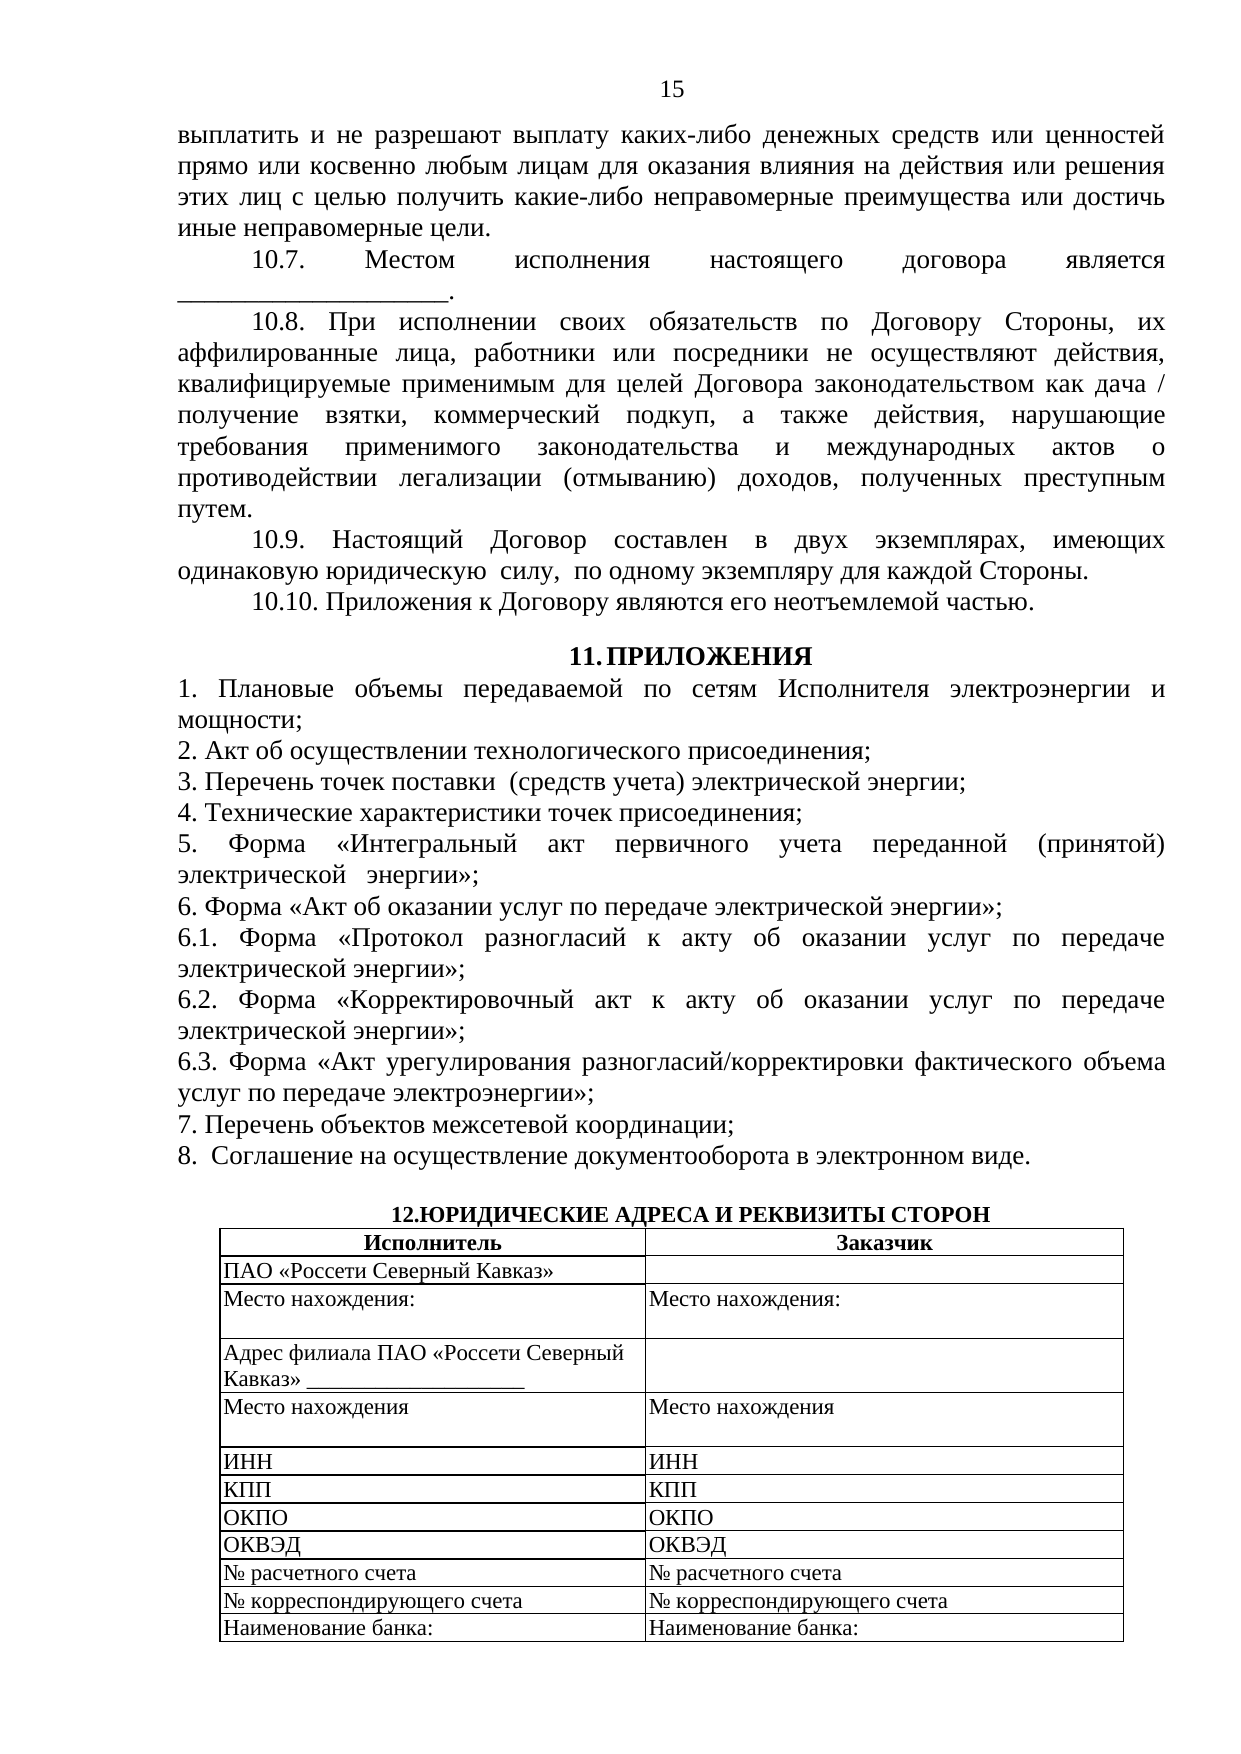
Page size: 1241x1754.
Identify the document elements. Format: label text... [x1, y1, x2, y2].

table_cell Место нахождения [221, 1393, 645, 1446]
table_cell Место нахождения: [646, 1284, 1123, 1338]
text 10.8. При исполнении своих обязательств по Договору Стороны, их аффилированные лица, работники или посредники не осуществляют действия, квалифицируемые применимым для целей Договора законодательством как дача / получение взятки, коммерческий подкуп, а также действия, нарушающие требования применимого законодательства и международных актов о противодействии легализации (отмыванию) доходов, полученных преступным путем. [177, 305, 1166, 523]
text 10.7. Местом исполнения настоящего договора является ____________________. [177, 243, 1166, 305]
table_cell Место нахождения: [221, 1285, 645, 1338]
text 1. Плановые объемы передаваемой по сетям Исполнителя электроэнергии и мощности; [177, 672, 1166, 734]
table_cell Адрес филиала ПАО «Россети Северный Кавказ» ___________________ [221, 1339, 645, 1392]
table_cell [646, 1256, 1123, 1283]
table_header Заказчик [646, 1229, 1123, 1255]
table_cell КПП [646, 1475, 1123, 1502]
text 7. Перечень объектов межсетевой координации; [177, 1108, 1166, 1139]
table_header Исполнитель [221, 1229, 645, 1255]
table_cell ОКВЭД [221, 1532, 645, 1558]
table_cell ОКПО [646, 1503, 1123, 1530]
list ПРИЛОЖЕНИЯ [215, 641, 1166, 672]
table_cell ОКПО [221, 1504, 645, 1530]
table_cell [646, 1339, 1123, 1392]
text 10.9. Настоящий Договор составлен в двух экземплярах, имеющих одинаковую юридическую силу, по одному экземпляру для каждой Стороны. [177, 523, 1166, 585]
table_cell Место нахождения [646, 1393, 1123, 1446]
text 4. Технические характеристики точек присоединения; [177, 796, 1166, 827]
text 6.2. Форма «Корректировочный акт к акту об оказании услуг по передаче электрической энергии»; [177, 983, 1166, 1045]
text 6.1. Форма «Протокол разногласий к акту об оказании услуг по передаче электрической энергии»; [177, 921, 1166, 983]
text 2. Акт об осуществлении технологического присоединения; [177, 734, 1166, 765]
table_cell № корреспондирующего счета [646, 1587, 1123, 1613]
text 6. Форма «Акт об оказании услуг по передаче электрической энергии»; [177, 890, 1166, 921]
table_cell № корреспондирующего счета [221, 1587, 645, 1613]
table_cell № расчетного счета [221, 1560, 645, 1586]
text 5. Форма «Интегральный акт первичного учета переданной (принятой) электрической энергии»; [177, 827, 1166, 890]
table_cell ОКВЭД [646, 1531, 1123, 1558]
table_cell ИНН [646, 1447, 1123, 1474]
table_cell ПАО «Россети Северный Кавказ» [221, 1257, 645, 1283]
table_cell ИНН [221, 1448, 645, 1474]
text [177, 118, 1166, 243]
table_cell № расчетного счета [646, 1559, 1123, 1586]
text 3. Перечень точек поставки (средств учета) электрической энергии; [177, 765, 1166, 796]
table_cell Наименование банка: [646, 1614, 1123, 1641]
text 10.10. Приложения к Договору являются его неотъемлемой частью. [177, 585, 1166, 616]
text 12.ЮРИДИЧЕСКИЕ АДРЕСА И РЕКВИЗИТЫ СТОРОН [215, 1201, 1166, 1227]
table_cell КПП [221, 1476, 645, 1502]
table_cell Наименование банка: [221, 1614, 645, 1641]
text 6.3. Форма «Акт урегулирования разногласий/корректировки фактического объема услуг по передаче электроэнергии»; [177, 1045, 1166, 1108]
text 8. Соглашение на осуществление документооборота в электронном виде. [177, 1139, 1166, 1170]
